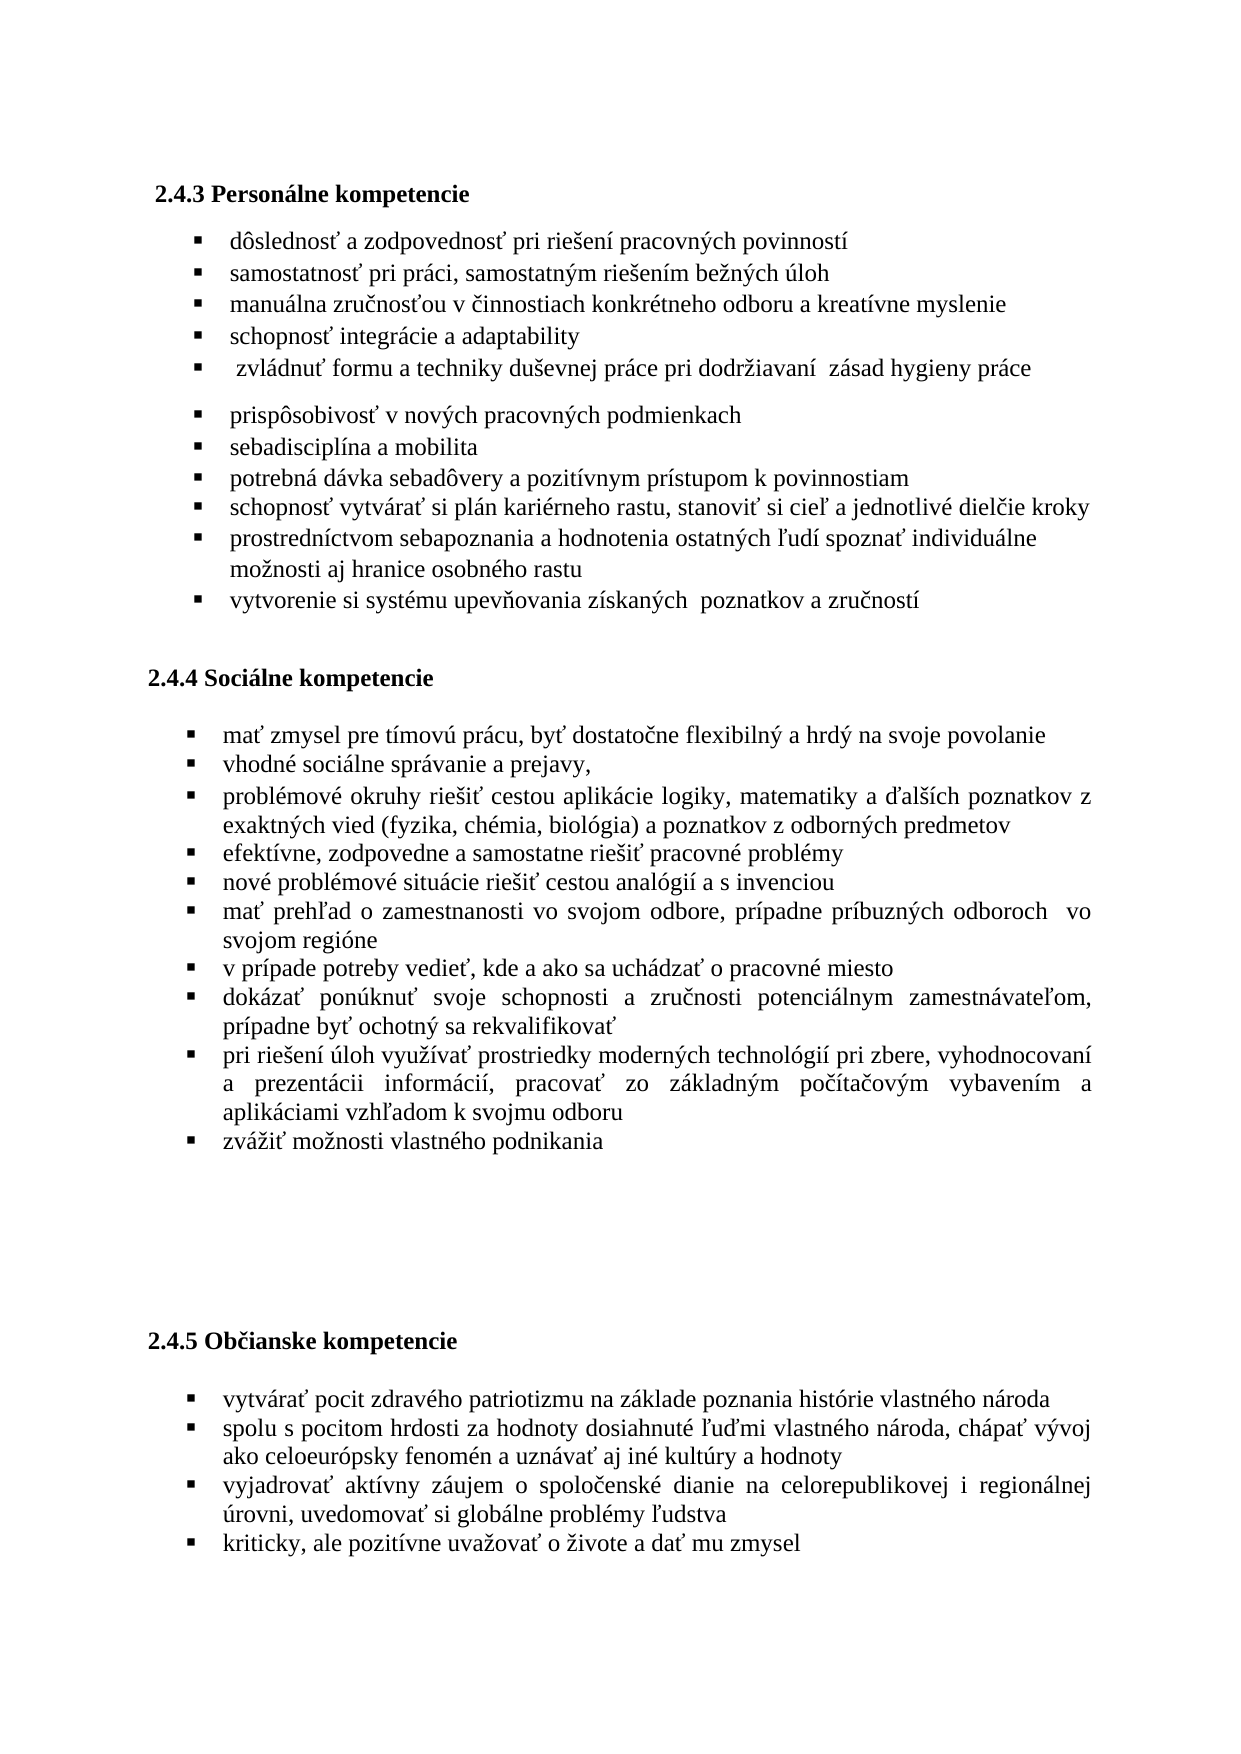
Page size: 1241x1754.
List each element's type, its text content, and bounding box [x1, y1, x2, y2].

list vyjadrovať aktívny záujem o spoločenské dianie na celorepublikovej i regionálnej úrovni, uvedomovať si globálne problémy ľudstva [185, 1470, 1093, 1528]
list vhodné sociálne správanie a prejavy, [185, 749, 1093, 778]
list manuálna zručnosťou v činnostiach konkrétneho odboru a kreatívne myslenie [192, 289, 1093, 318]
list sebadisciplína a mobilita [192, 432, 1093, 461]
list spolu s pocitom hrdosti za hodnoty dosiahnuté ľuďmi vlastného národa, chápať vývoj ako celoeurópsky fenomén a uznávať aj iné kultúry a hodnoty [185, 1413, 1093, 1470]
list schopnosť vytvárať si plán kariérneho rastu, stanoviť si cieľ a jednotlivé dielčie kroky [192, 492, 1093, 521]
list efektívne, zodpovedne a samostatne riešiť pracovné problémy [185, 838, 1093, 867]
list pri riešení úloh využívať prostriedky moderných technológií pri zbere, vyhodnocovaní a prezentácii informácií, pracovať zo základným počítačovým vybavením a aplikáciami vzhľadom k svojmu odboru [185, 1040, 1093, 1126]
list prostredníctvom sebapoznania a hodnotenia ostatných ľudí spoznať individuálne možnosti aj hranice osobného rastu [192, 523, 1093, 583]
list nové problémové situácie riešiť cestou analógií a s invenciou [185, 867, 1093, 896]
text 2.4.3 Personálne kompetencie [154, 148, 1093, 207]
list zvládnuť formu a techniky duševnej práce pri dodržiavaní zásad hygieny práce [192, 353, 1093, 381]
list schopnosť integrácie a adaptability [192, 321, 1093, 350]
list dokázať ponúknuť svoje schopnosti a zručnosti potenciálnym zamestnávateľom, prípadne byť ochotný sa rekvalifikovať [185, 982, 1093, 1040]
list kriticky, ale pozitívne uvažovať o živote a dať mu zmysel [185, 1528, 1093, 1556]
list zvážiť možnosti vlastného podnikania [185, 1126, 1093, 1155]
list vytvorenie si systému upevňovania získaných poznatkov a zručností [192, 585, 1093, 644]
list dôslednosť a zodpovednosť pri riešení pracovných povinností [192, 226, 1093, 255]
list samostatnosť pri práci, samostatným riešením bežných úloh [192, 258, 1093, 287]
list vytvárať pocit zdravého patriotizmu na základe poznania histórie vlastného národa [185, 1384, 1093, 1413]
text 2.4.5 Občianske kompetencie [148, 1298, 1093, 1355]
list mať prehľad o zamestnanosti vo svojom odbore, prípadne príbuzných odboroch vo svojom regióne [185, 896, 1093, 953]
list v prípade potreby vedieť, kde a ako sa uchádzať o pracovné miesto [185, 953, 1093, 982]
text 2.4.4 Sociálne kompetencie [148, 663, 1093, 692]
list mať zmysel pre tímovú prácu, byť dostatočne flexibilný a hrdý na svoje povolanie [185, 721, 1093, 749]
list problémové okruhy riešiť cestou aplikácie logiky, matematiky a ďalších poznatkov z exaktných vied (fyzika, chémia, biológia) a poznatkov z odborných predmetov [185, 781, 1093, 838]
list prispôsobivosť v nových pracovných podmienkach [192, 400, 1093, 429]
list potrebná dávka sebadôvery a pozitívnym prístupom k povinnostiam [192, 463, 1093, 492]
